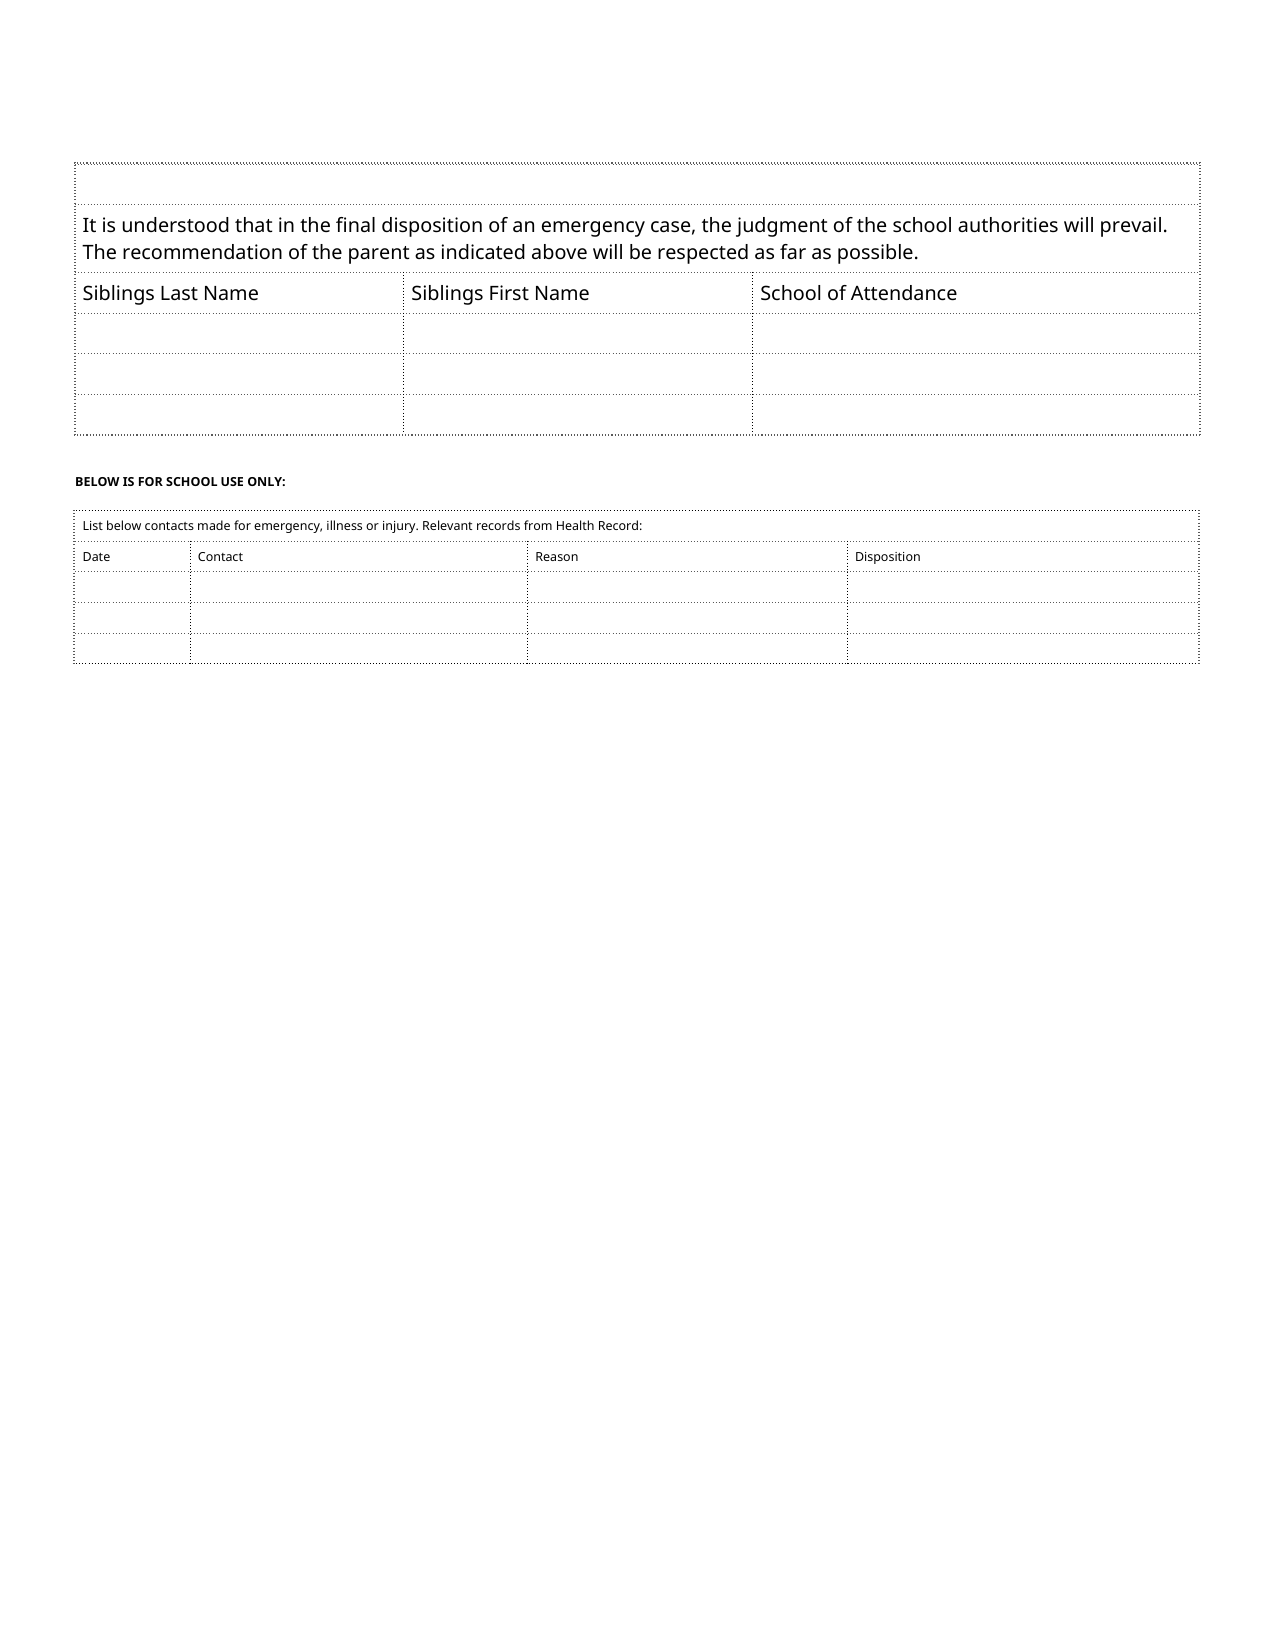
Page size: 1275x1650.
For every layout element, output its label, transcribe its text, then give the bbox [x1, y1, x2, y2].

table_header [74, 510, 1199, 663]
table_cell [75, 162, 1200, 434]
text BELOW IS FOR SCHOOL USE ONLY: [75, 473, 1200, 490]
